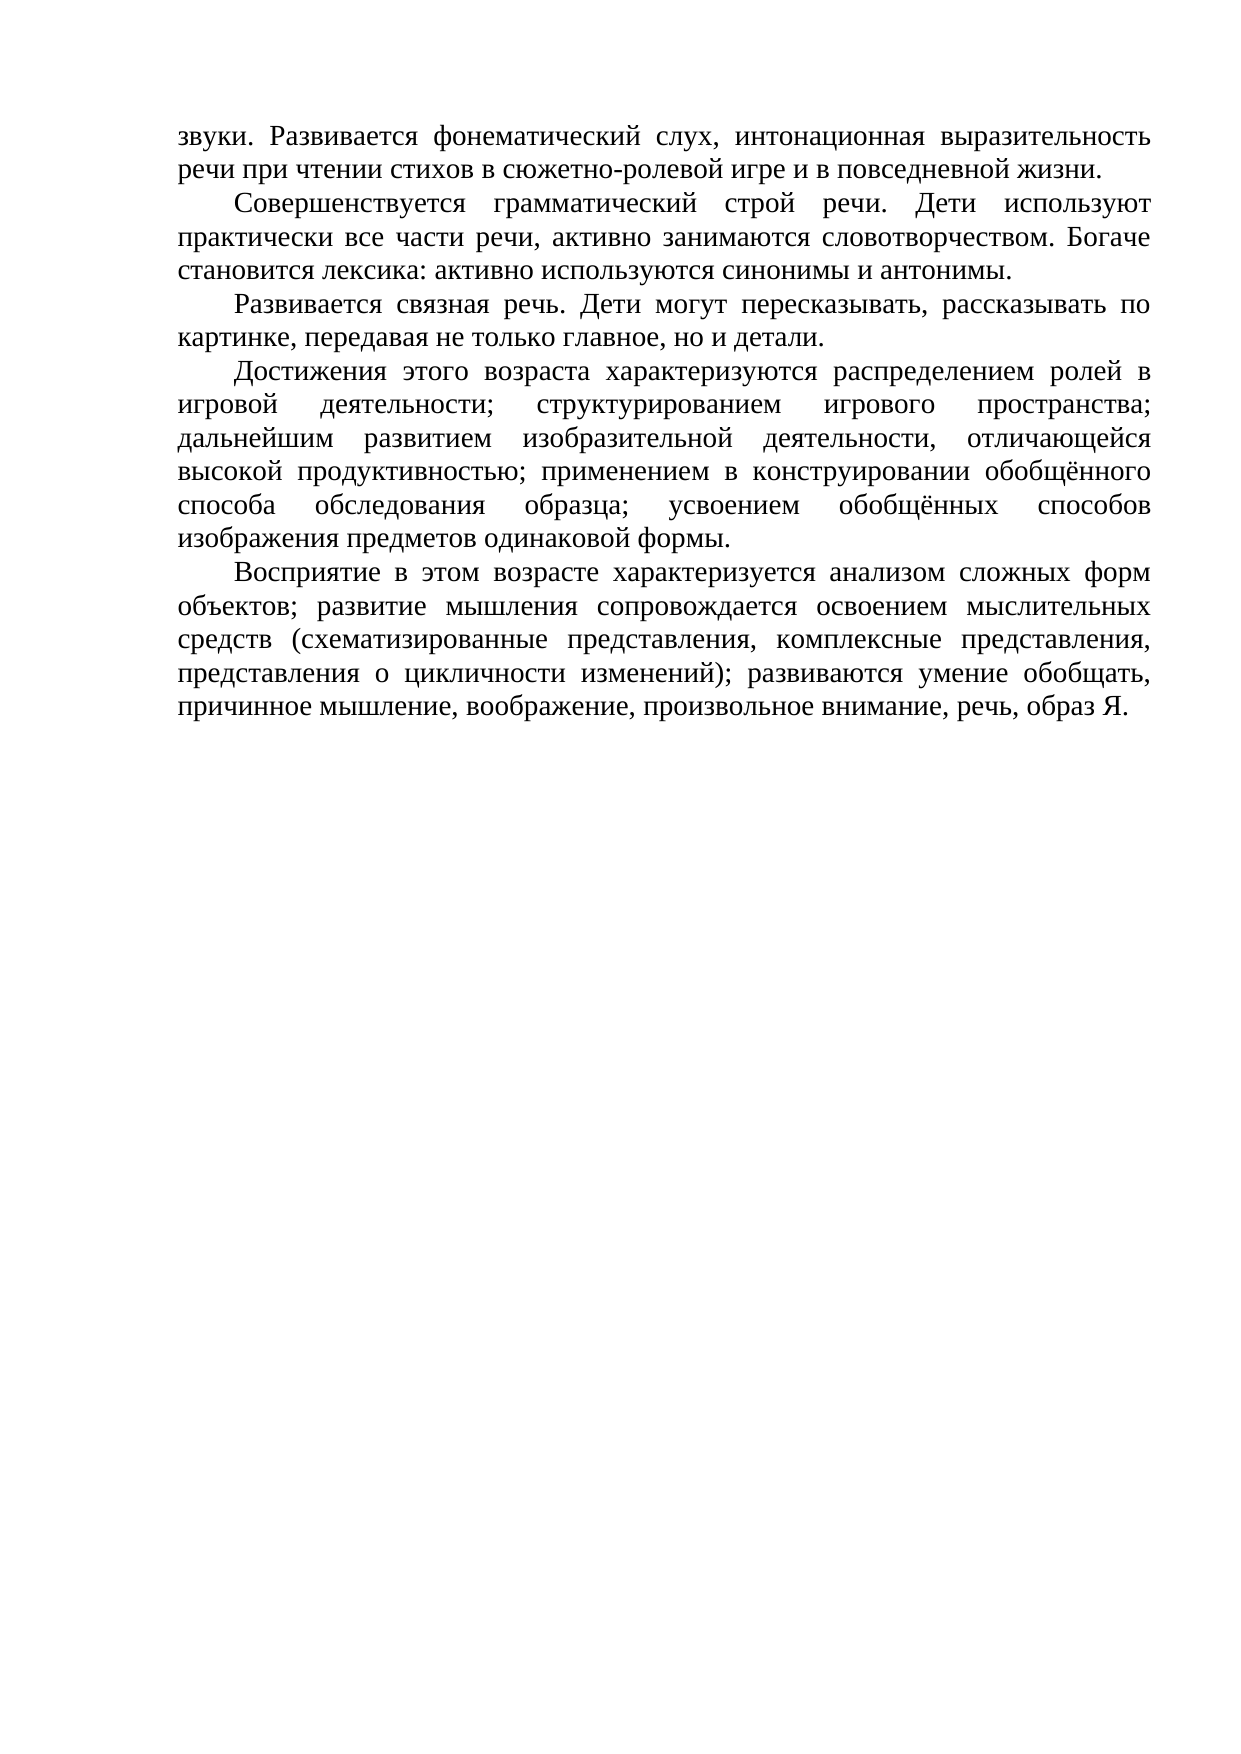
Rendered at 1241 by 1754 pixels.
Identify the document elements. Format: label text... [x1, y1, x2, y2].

text Восприятие в этом возрасте характеризуется анализом сложных форм объектов; развитие мышления сопровождается освоением мыслительных средств (схематизированные представления, комплексные представления, представления о цикличности изменений); развиваются умение обобщать, причинное мышление, воображение, произвольное внимание, речь, образ Я. [177, 554, 1152, 722]
text Развивается связная речь. Дети могут пересказывать, рассказывать по картинке, передавая не только главное, но и детали. [177, 286, 1152, 353]
text Достижения этого возраста характеризуются распределением ролей в игровой деятельности; структурированием игрового пространства; дальнейшим развитием изобразительной деятельности, отличающейся высокой продуктивностью; применением в конструировании обобщённого способа обследования образца; усвоением обобщённых способов изображения предметов одинаковой формы. [177, 353, 1152, 554]
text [177, 118, 1152, 185]
text Совершенствуется грамматический строй речи. Дети используют практически все части речи, активно занимаются словотворчеством. Богаче становится лексика: активно используются синонимы и антонимы. [177, 185, 1152, 286]
